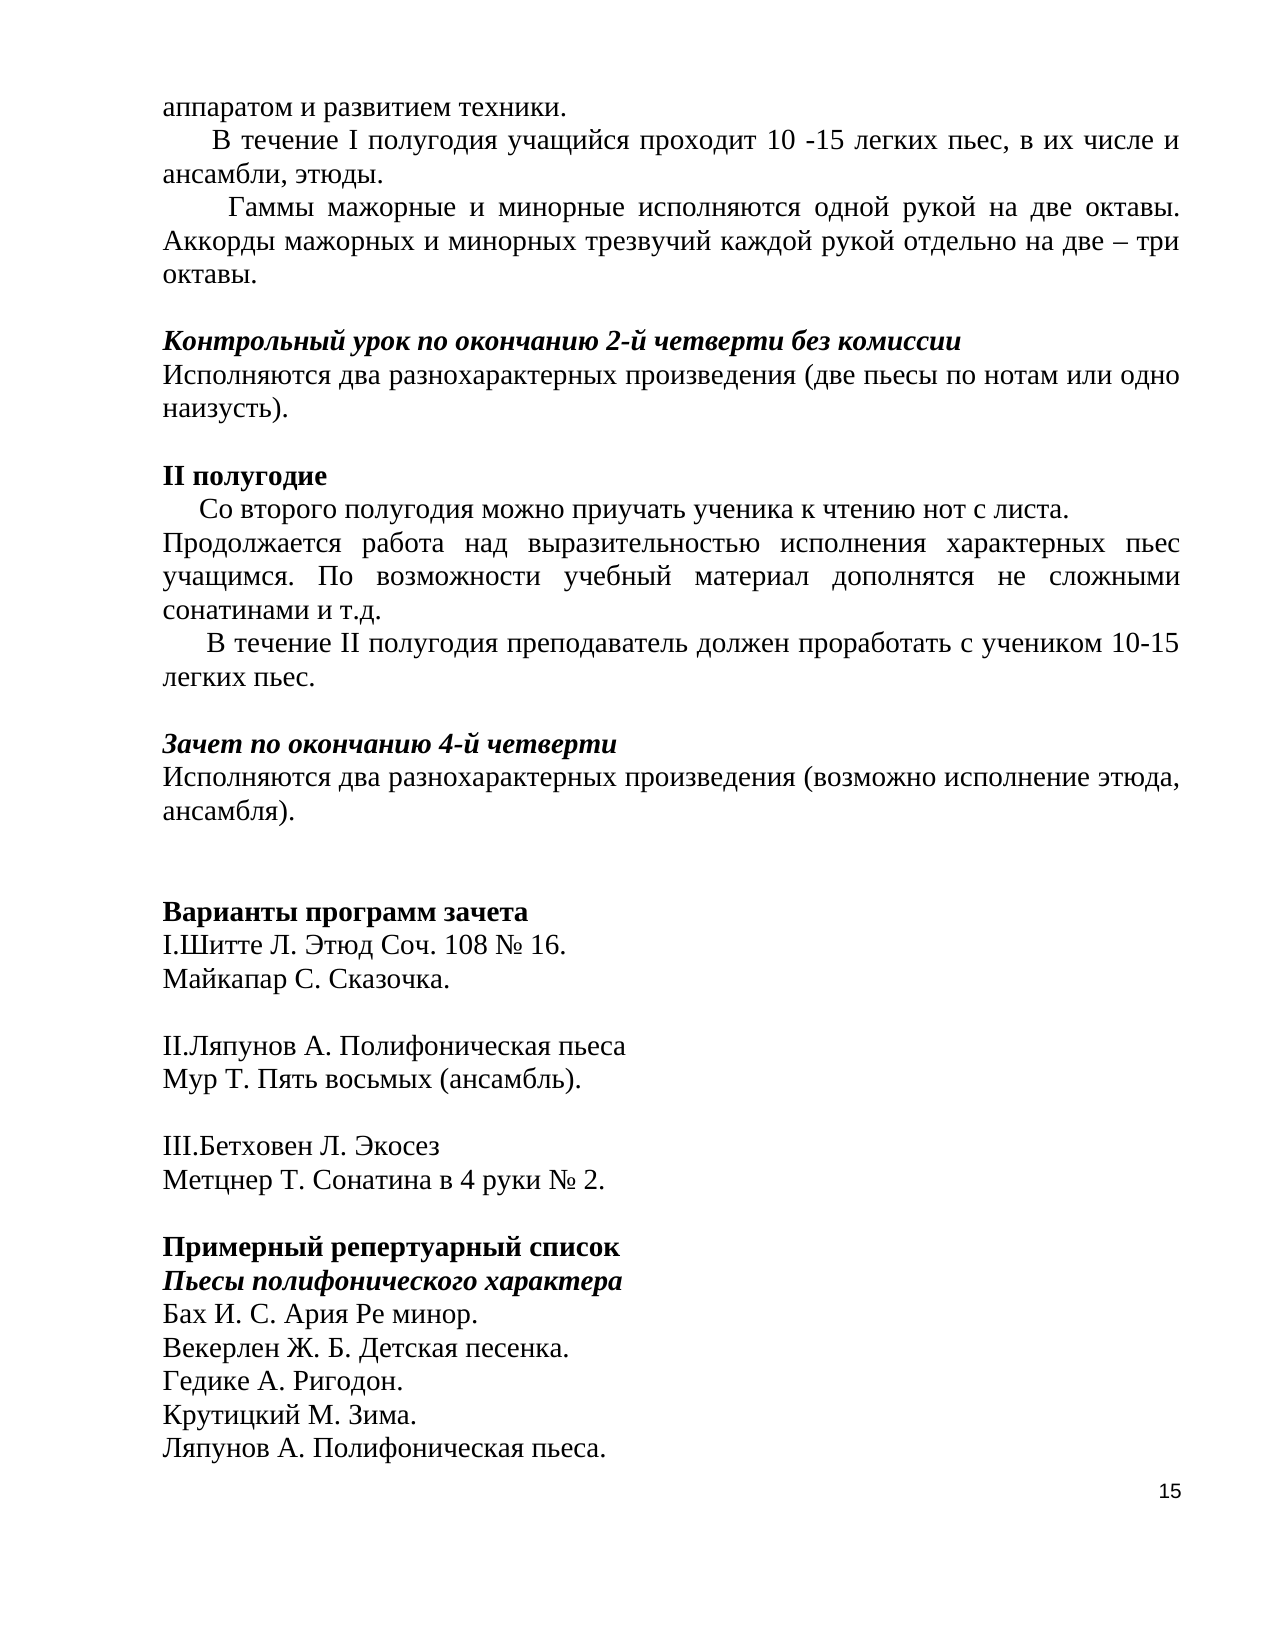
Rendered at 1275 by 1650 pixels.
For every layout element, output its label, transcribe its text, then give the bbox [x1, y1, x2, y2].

text II.Ляпунов А. Полифоническая пьеса [162, 1028, 1181, 1061]
text Контрольный урок по окончанию 2-й четверти без комиссии [162, 323, 1181, 357]
text Векерлен Ж. Б. Детская песенка. [162, 1330, 1181, 1363]
text Пьесы полифонического характера [162, 1263, 1181, 1296]
text Со второго полугодия можно приучать ученика к чтению нот с листа. [162, 491, 1181, 525]
text Примерный репертуарный список [162, 1229, 1181, 1263]
text Бах И. С. Ария Ре минор. [162, 1296, 1181, 1330]
text Майкапар С. Сказочка. [162, 961, 1181, 994]
text Метцнер Т. Сонатина в 4 руки № 2. [162, 1162, 1181, 1196]
text Варианты программ зачета [162, 894, 1181, 927]
text Гаммы мажорные и минорные исполняются одной рукой на две октавы. Аккорды мажорных и минорных трезвучий каждой рукой отдельно на две – три октавы. [162, 189, 1181, 290]
text Исполняются два разнохарактерных произведения (две пьесы по нотам или одно наизусть). [162, 357, 1181, 424]
text Зачет по окончанию 4-й четверти [162, 726, 1181, 759]
text В течение II полугодия преподаватель должен проработать с учеником 10-15 легких пьес. [162, 625, 1181, 692]
text III.Бетховен Л. Экосез [162, 1128, 1181, 1162]
text В течение I полугодия учащийся проходит 10 -15 легких пьес, в их числе и ансамбли, этюды. [162, 122, 1181, 189]
text Ляпунов А. Полифоническая пьеса. [162, 1430, 1181, 1464]
text Крутицкий М. Зима. [162, 1397, 1181, 1430]
text I.Шитте Л. Этюд Соч. 108 № 16. [162, 927, 1181, 961]
text Мур Т. Пять восьмых (ансамбль). [162, 1061, 1181, 1095]
text Продолжается работа над выразительностью исполнения характерных пьес учащимся. По возможности учебный материал дополнятся не сложными сонатинами и т.д. [162, 525, 1181, 625]
text Гедике А. Ригодон. [162, 1363, 1181, 1397]
text II полугодие [162, 458, 1181, 491]
text аппаратом и развитием техники. [162, 89, 1181, 122]
text Исполняются два разнохарактерных произведения (возможно исполнение этюда, ансамбля). [162, 759, 1181, 827]
